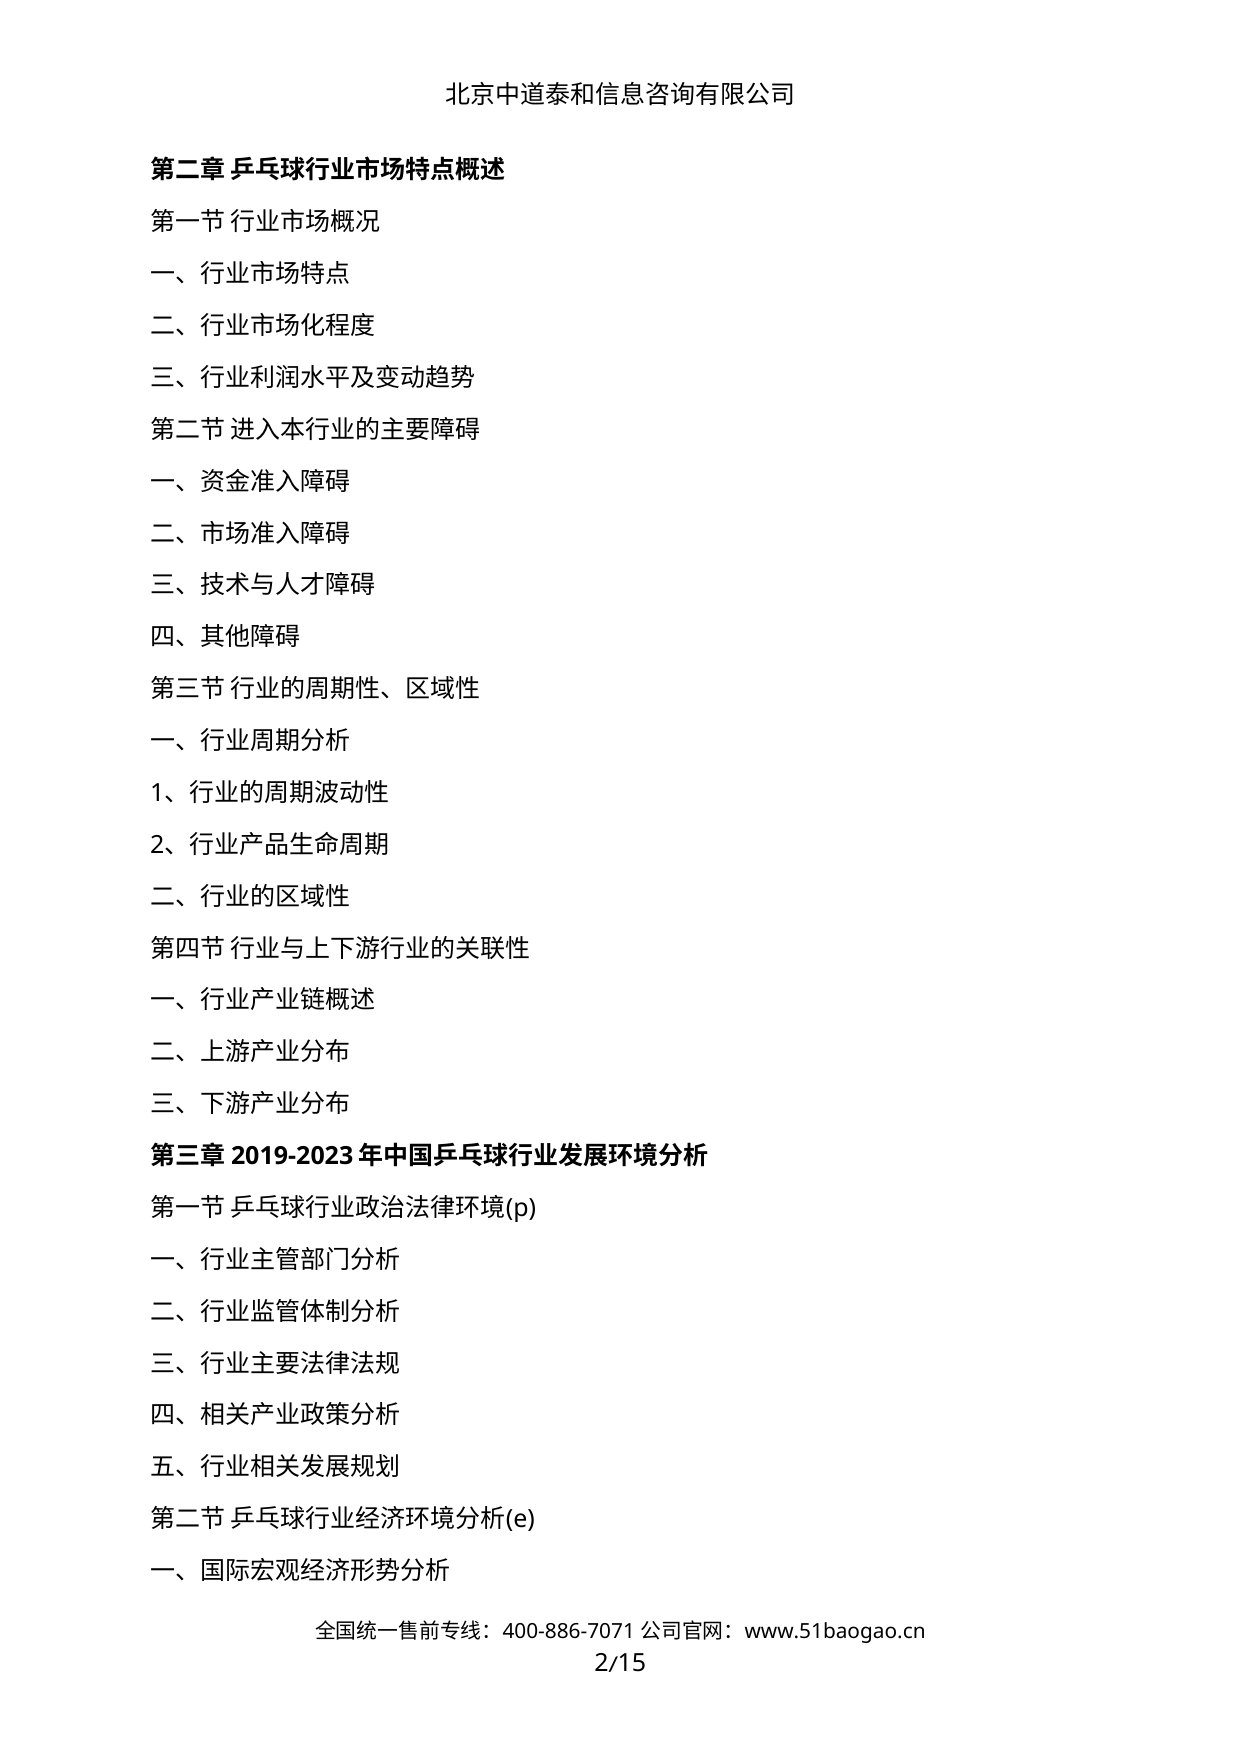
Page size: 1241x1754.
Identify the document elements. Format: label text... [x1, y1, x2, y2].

text 第二节 进入本行业的主要障碍 [150, 409, 1090, 446]
text 三、行业利润水平及变动趋势 [150, 357, 1090, 394]
text 四、相关产业政策分析 [150, 1395, 1090, 1431]
text 1、行业的周期波动性 [150, 772, 1090, 809]
text 一、行业市场特点 [150, 254, 1090, 290]
text 第二节 乒乓球行业经济环境分析(e) [150, 1499, 1090, 1535]
text 一、行业主管部门分析 [150, 1239, 1090, 1276]
text 第一节 行业市场概况 [150, 202, 1090, 238]
text 二、行业市场化程度 [150, 306, 1090, 342]
text 第三节 行业的周期性、区域性 [150, 669, 1090, 705]
text 2、行业产品生命周期 [150, 824, 1090, 861]
text 三、下游产业分布 [150, 1084, 1090, 1120]
text 第三章 2019-2023年中国乒乓球行业发展环境分析 [150, 1136, 1090, 1172]
text 第一节 乒乓球行业政治法律环境(p) [150, 1187, 1090, 1224]
text 一、行业产业链概述 [150, 980, 1090, 1016]
text 二、上游产业分布 [150, 1032, 1090, 1068]
text 二、市场准入障碍 [150, 513, 1090, 549]
text 第二章 乒乓球行业市场特点概述 [150, 150, 1090, 186]
text 五、行业相关发展规划 [150, 1447, 1090, 1483]
text 三、技术与人才障碍 [150, 565, 1090, 601]
text 一、行业周期分析 [150, 721, 1090, 757]
text 二、行业监管体制分析 [150, 1291, 1090, 1327]
text 一、资金准入障碍 [150, 461, 1090, 497]
text 一、国际宏观经济形势分析 [150, 1551, 1090, 1587]
text 三、行业主要法律法规 [150, 1343, 1090, 1379]
text 四、其他障碍 [150, 617, 1090, 653]
text 二、行业的区域性 [150, 876, 1090, 912]
text 第四节 行业与上下游行业的关联性 [150, 928, 1090, 964]
